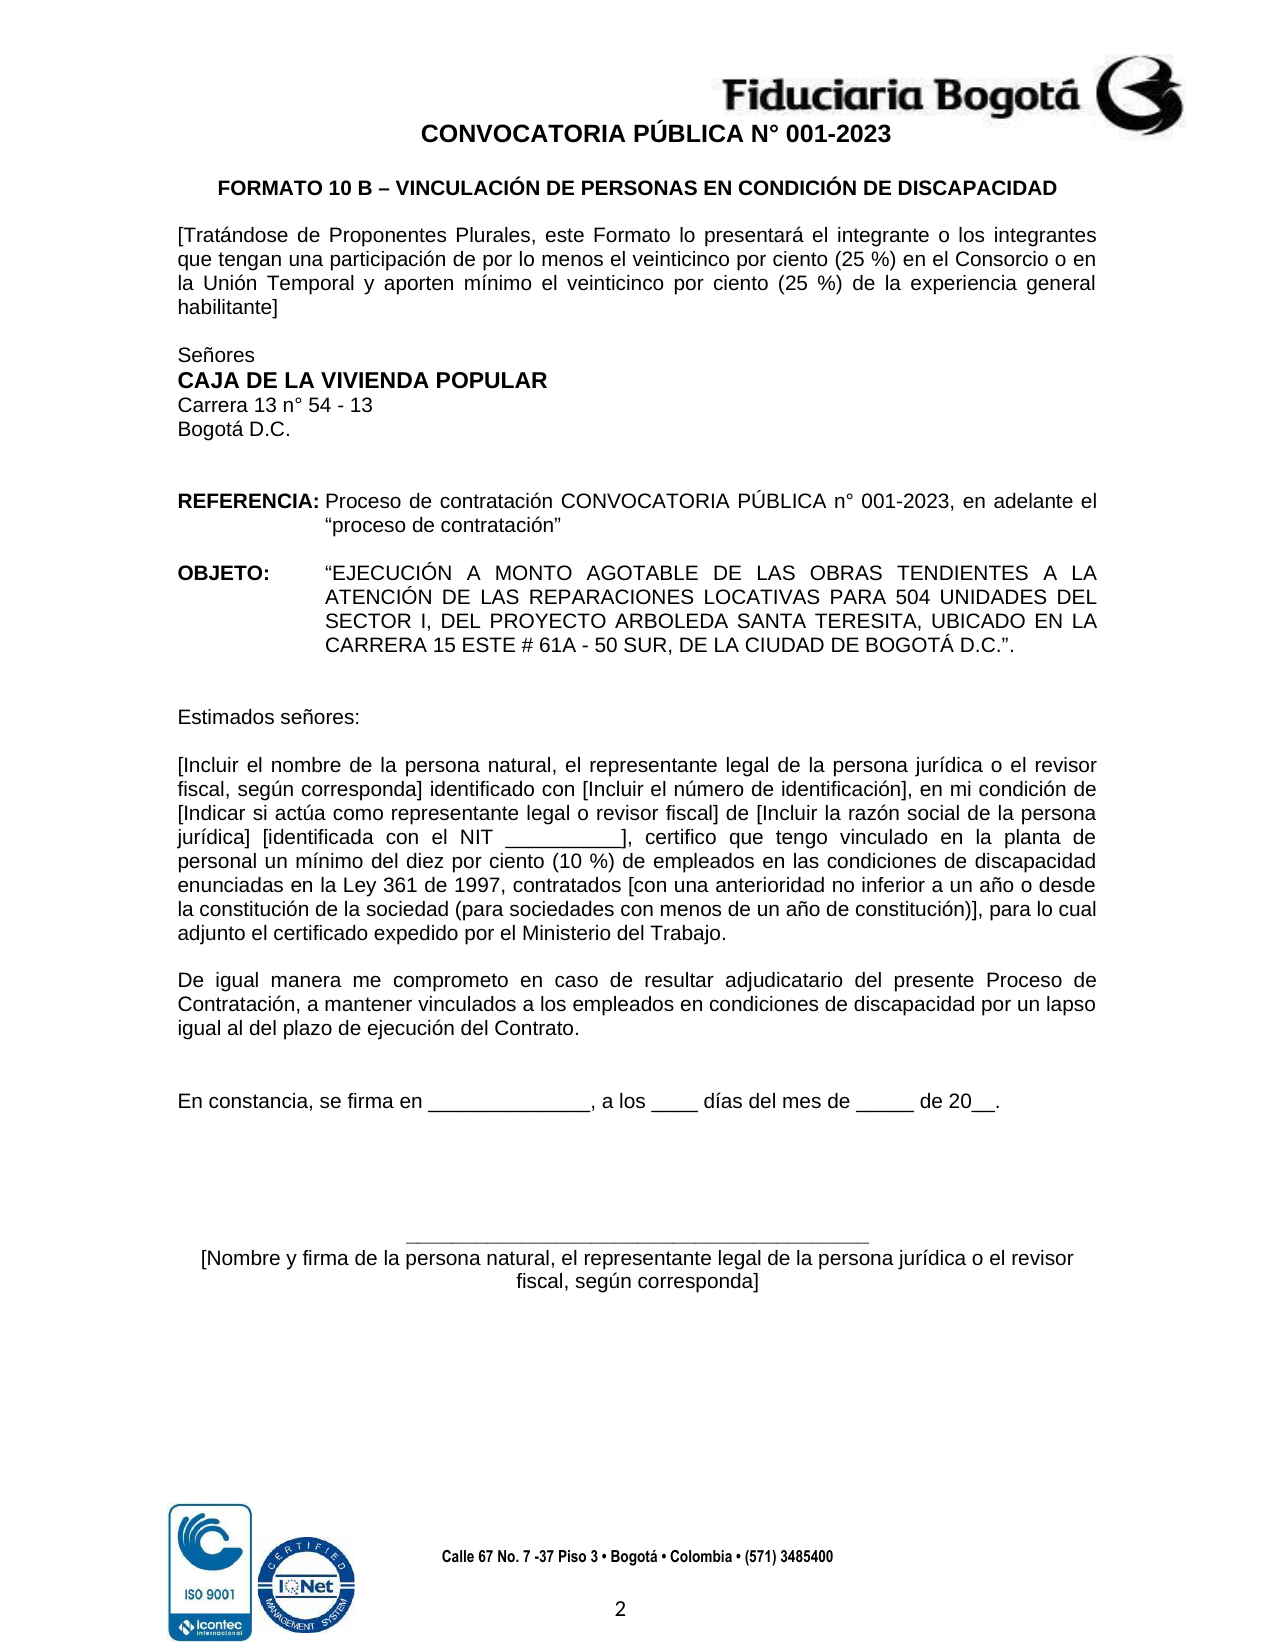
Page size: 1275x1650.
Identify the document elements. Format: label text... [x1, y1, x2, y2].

picture [257, 1537, 355, 1633]
text En constancia, se firma en ______________, a los ____ días del mes de _____ de 20__. [177, 1089, 1098, 1113]
picture [755, 130, 761, 141]
text Estimados señores: [177, 705, 1098, 729]
text REFERENCIA: Proceso de contratación CONVOCATORIA PÚBLICA n° 001-2023, en adelante el “proceso de contratación” [177, 489, 1098, 537]
text FORMATO 10 B – VINCULACIÓN DE PERSONAS EN CONDICIÓN DE DISCAPACIDAD [177, 175, 1098, 199]
text OBJETO: “EJECUCIÓN A MONTO AGOTABLE DE LAS OBRAS TENDIENTES A LA ATENCIÓN DE LAS REPARACIONES LOCATIVAS PARA 504 UNIDADES DEL SECTOR I, DEL PROYECTO ARBOLEDA SANTA TERESITA, UBICADO EN LA CARRERA 15 ESTE # 61A - 50 SUR, DE LA CIUDAD DE BOGOTÁ D.C.”. [177, 561, 1098, 657]
picture [711, 54, 1187, 141]
picture [167, 1502, 253, 1642]
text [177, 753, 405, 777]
picture [803, 127, 808, 139]
text De igual manera me comprometo en caso de resultar adjudicatario del presente Proceso de Contratación, a mantener vinculados a los empleados en condiciones de discapacidad por un lapso igual al del plazo de ejecución del Contrato. [177, 968, 1098, 1040]
picture [789, 127, 794, 139]
text [Nombre y firma de la persona natural, el representante legal de la persona jurídica o el revisor fiscal, según corresponda] [177, 1245, 1098, 1293]
text CAJA DE LA VIVIENDA POPULAR [177, 367, 1098, 393]
text [Tratándose de Proponentes Plurales, este Formato lo presentará el integrante o los integrantes que tengan una participación de por lo menos el veinticinco por ciento (25 %) en el Consorcio o en la Unión Temporal y aporten mínimo el veinticinco por ciento (25 %) de la experiencia general habilitante] [177, 223, 1098, 319]
text Carrera 13 n° 54 - 13 [177, 393, 1098, 417]
text ________________________________________ [177, 1221, 1098, 1245]
text Señores [177, 343, 1098, 367]
text [Incluir el nombre de la persona natural, el representante legal de la persona jurídica o el revisor fiscal, según corresponda] identificado con [Incluir el número de identificación], en mi condición de [Indicar si actúa como representante legal o revisor fiscal] de [Incluir la razón social de la persona jurídica] [identificada con el NIT __________], certifico que tengo vinculado en la planta de personal un mínimo del diez por ciento (10 %) de empleados en las condiciones de discapacidad enunciadas en la Ley 361 de 1997, contratados [con una anterioridad no inferior a un año o desde la constitución de la sociedad (para sociedades con menos de un año de constitución)], para lo cual adjunto el certificado expedido por el Ministerio del Trabajo. [177, 777, 1098, 944]
text Bogotá D.C. [177, 417, 1098, 441]
picture [853, 127, 858, 139]
